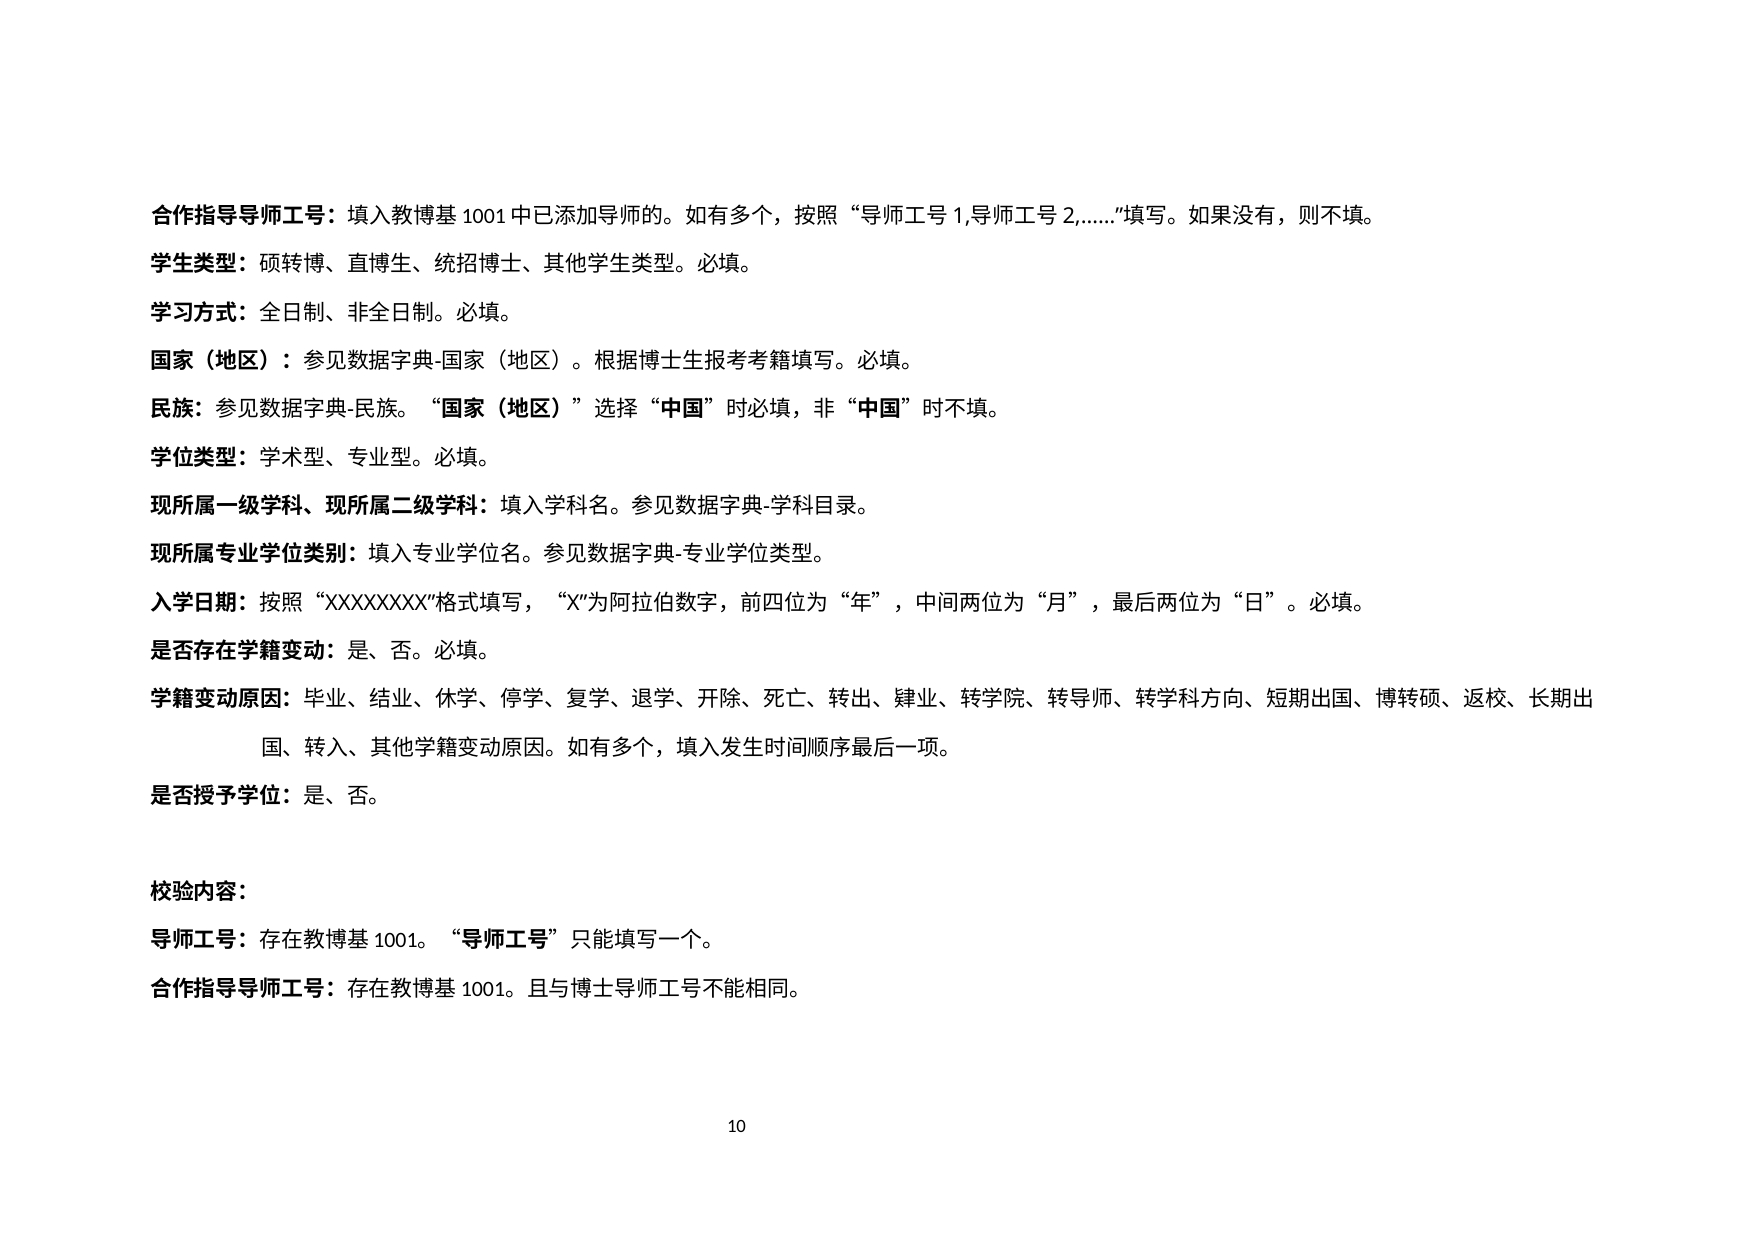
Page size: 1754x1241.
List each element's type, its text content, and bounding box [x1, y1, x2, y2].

text 学位类型：学术型、专业型。必填。 [150, 439, 1604, 472]
text 民族：参见数据字典-民族。“国家（地区）”选择“中国”时必填，非“中国”时不填。 [150, 391, 1604, 423]
text 入学日期：按照“XXXXXXXX”格式填写，“X”为阿拉伯数字，前四位为“年”，中间两位为“月”，最后两位为“日”。必填。 [150, 584, 1604, 617]
text 是否授予学位：是、否。 [150, 778, 1604, 811]
text 合作指导导师工号：填入教博基1001中已添加导师的。如有多个，按照“导师工号1,导师工号2,……”填写。如果没有，则不填。 [151, 198, 1604, 230]
text 学生类型：硕转博、直博生、统招博士、其他学生类型。必填。 [150, 246, 1604, 278]
text 现所属一级学科、现所属二级学科：填入学科名。参见数据字典-学科目录。 [150, 488, 1604, 520]
text 导师工号：存在教博基1001。“导师工号”只能填写一个。 [150, 922, 1604, 954]
text 国家（地区）：参见数据字典-国家（地区）。根据博士生报考考籍填写。必填。 [150, 343, 1604, 375]
text 学籍变动原因：毕业、结业、休学、停学、复学、退学、开除、死亡、转出、肄业、转学院、转导师、转学科方向、短期出国、博转硕、返校、长期出国、转入、其他学籍变动原因。如有多个，填入发生时间顺序最后一项。 [150, 681, 1604, 762]
text 校验内容： [150, 874, 1604, 906]
text 是否存在学籍变动：是、否。必填。 [150, 633, 1604, 665]
text 学习方式：全日制、非全日制。必填。 [150, 294, 1604, 327]
text 现所属专业学位类别：填入专业学位名。参见数据字典-专业学位类型。 [150, 536, 1604, 568]
text 合作指导导师工号：存在教博基1001。且与博士导师工号不能相同。 [150, 970, 1604, 1003]
